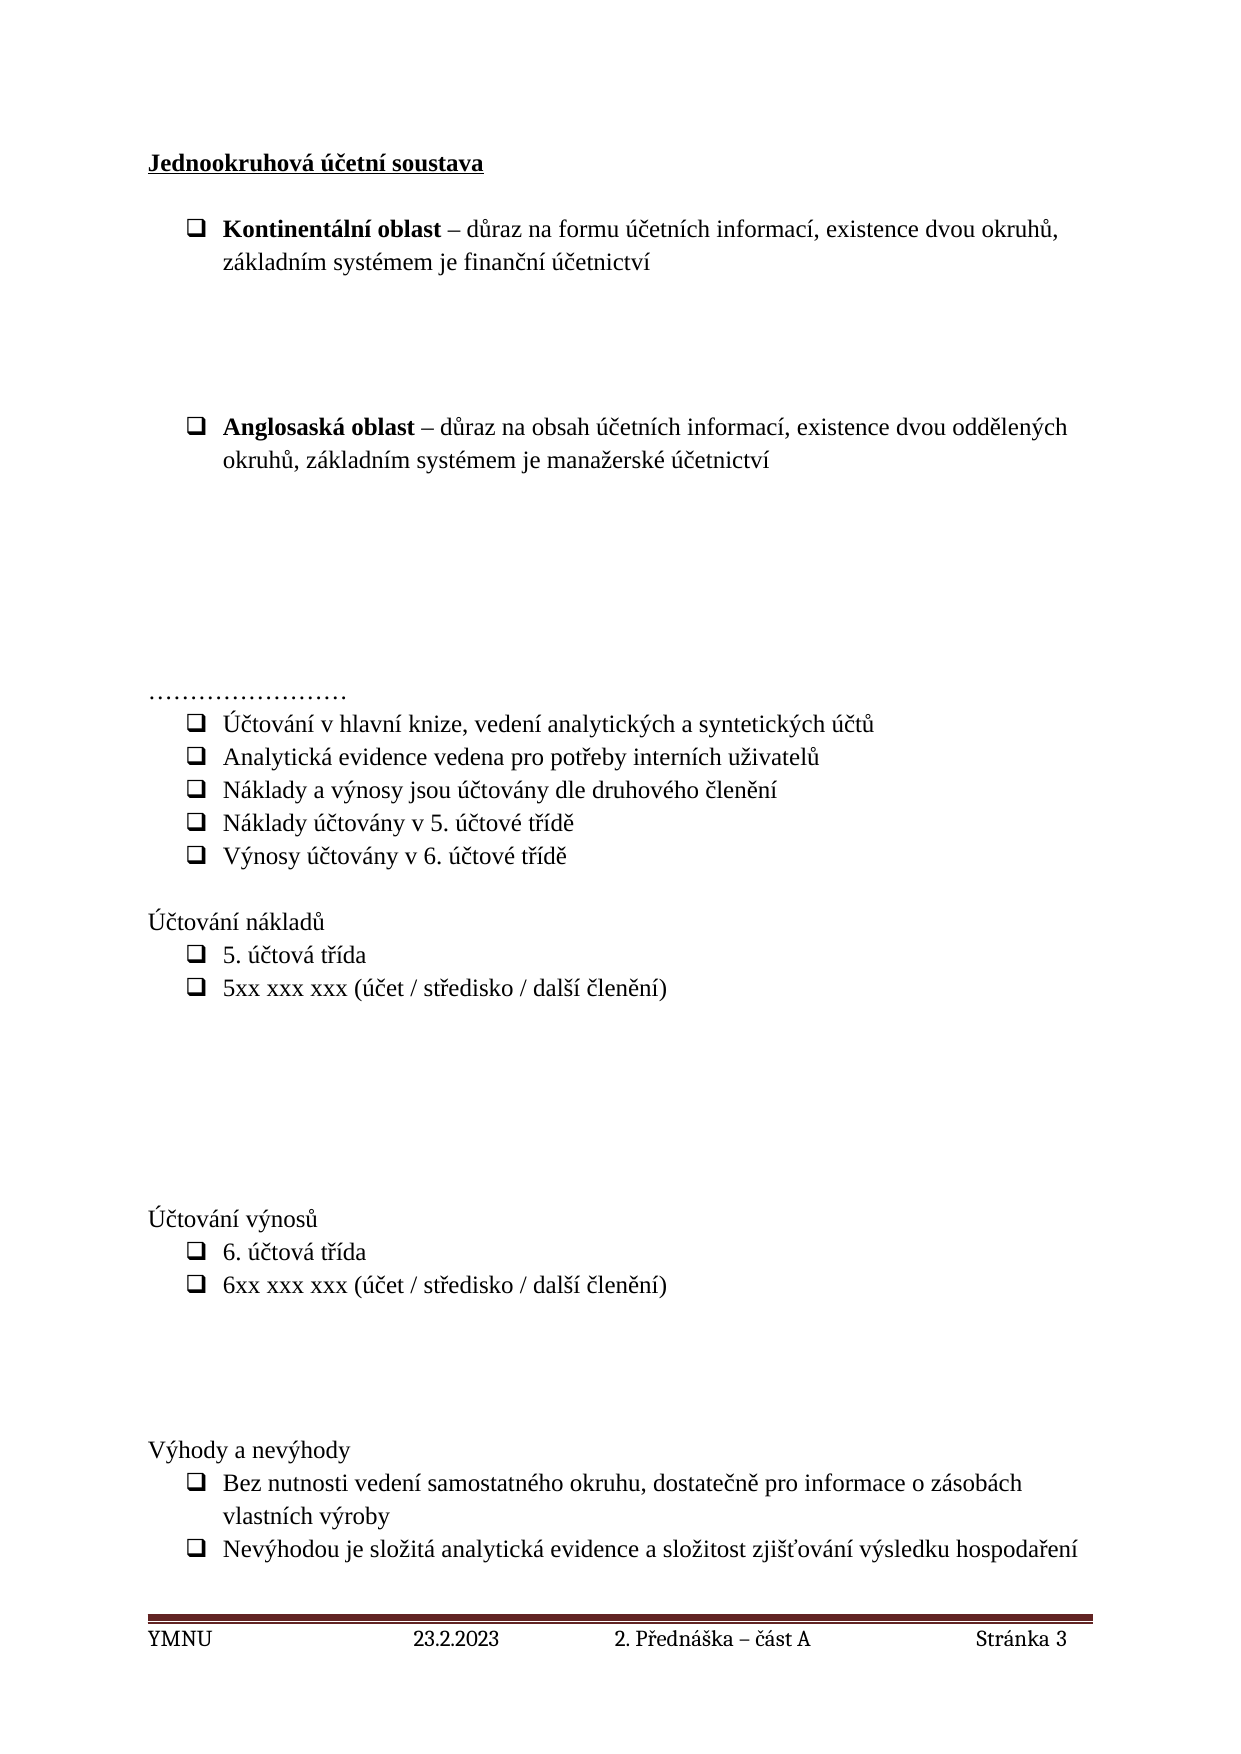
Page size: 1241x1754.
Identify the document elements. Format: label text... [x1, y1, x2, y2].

list Bez nutnosti vedení samostatného okruhu, dostatečně pro informace o zásobách vlastních výroby [185, 1468, 1093, 1530]
list Anglosaská oblast – důraz na obsah účetních informací, existence dvou oddělených okruhů, základním systémem je manažerské účetnictví [185, 412, 1093, 473]
list 6. účtová třída [185, 1237, 1093, 1266]
text Účtování výnosů [148, 1204, 1093, 1233]
list Kontinentální oblast – důraz na formu účetních informací, existence dvou okruhů, základním systémem je finanční účetnictví [185, 214, 1093, 275]
list 5. účtová třída [185, 940, 1093, 969]
list Náklady účtovány v 5. účtové třídě [185, 808, 1093, 837]
list Účtování v hlavní knize, vedení analytických a syntetických účtů [185, 709, 1093, 738]
text …………………… [148, 676, 1093, 705]
list Náklady a výnosy jsou účtovány dle druhového členění [185, 775, 1093, 804]
list Analytická evidence vedena pro potřeby interních uživatelů [185, 742, 1093, 771]
text Výhody a nevýhody [148, 1435, 1093, 1464]
list Výnosy účtovány v 6. účtové třídě [185, 841, 1093, 870]
list 5xx xxx xxx (účet / středisko / další členění) [185, 973, 1093, 1002]
list Nevýhodou je složitá analytická evidence a složitost zjišťování výsledku hospodaření [185, 1534, 1093, 1563]
text Účtování nákladů [148, 907, 1093, 936]
list 6xx xxx xxx (účet / středisko / další členění) [185, 1270, 1093, 1299]
text Jednookruhová účetní soustava [148, 148, 1093, 176]
